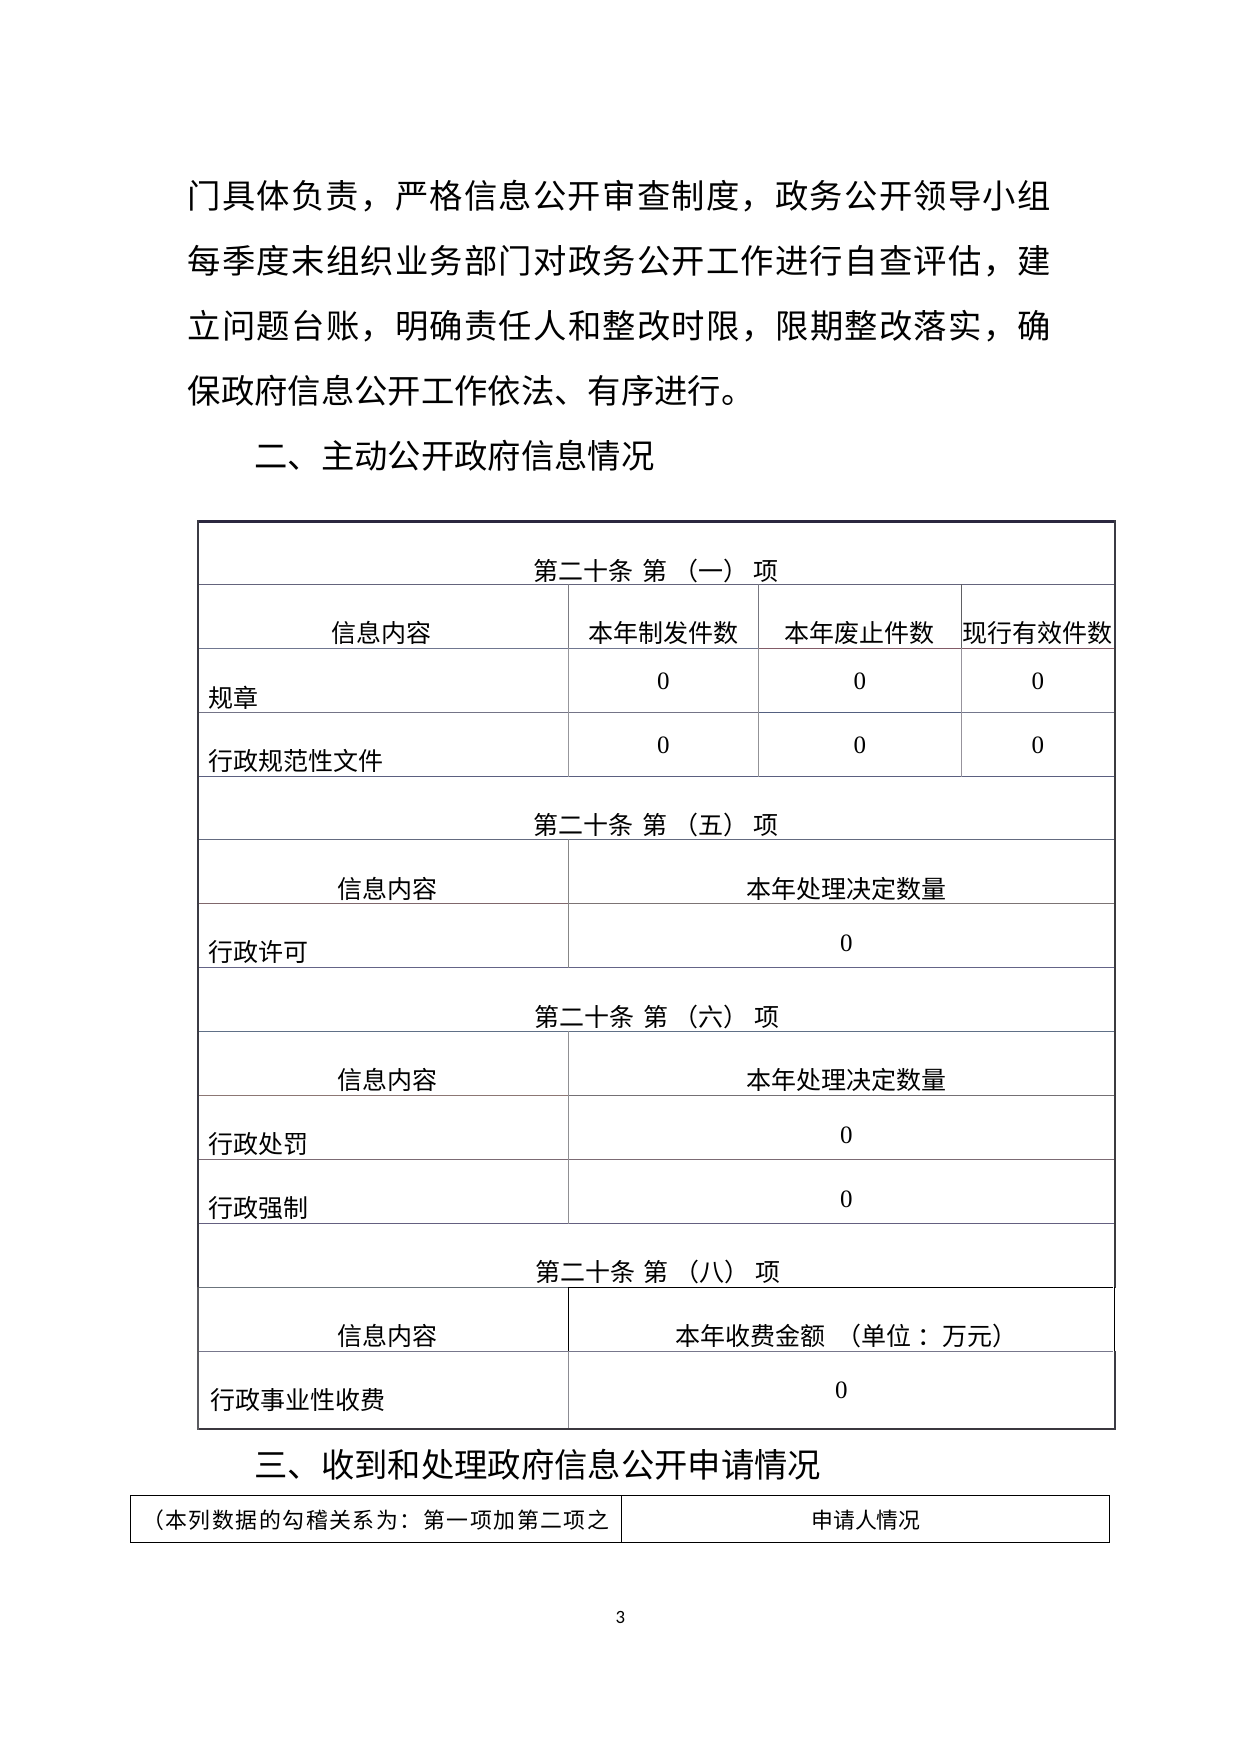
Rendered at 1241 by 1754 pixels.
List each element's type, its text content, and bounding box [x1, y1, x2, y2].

table_cell 0 [759, 713, 961, 776]
table_cell 0 [569, 1351, 1114, 1428]
table_header 申请人情况 [622, 1496, 1109, 1542]
table_cell 0 [569, 904, 1114, 967]
table_cell 0 [569, 649, 758, 712]
table_cell 行政规范性文件 [199, 713, 568, 776]
table_cell 现行有效件数 [962, 585, 1114, 647]
table_cell 行政强制 [199, 1160, 568, 1222]
list 主动公开政府信息情况 [187, 422, 1053, 487]
table_cell 0 [962, 713, 1114, 776]
table_cell 第二十条 第 （八） 项 [199, 1224, 1114, 1287]
table_cell 行政许可 [199, 904, 568, 967]
table_cell 行政事业性收费 [199, 1352, 568, 1428]
table_cell 本年废止件数 [759, 585, 961, 647]
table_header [131, 1496, 621, 1542]
table_cell 信息内容 [199, 840, 568, 903]
table_cell 本年制发件数 [569, 585, 758, 647]
table_cell 信息内容 [199, 1032, 568, 1095]
table_cell 0 [569, 713, 758, 776]
table_header 第二十条 第 （一） 项 [199, 523, 1114, 584]
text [187, 162, 1053, 422]
table_cell 信息内容 [199, 585, 568, 647]
table_cell 行政处罚 [199, 1096, 568, 1159]
table_cell 0 [962, 649, 1114, 712]
table_cell 规章 [199, 649, 568, 712]
table_cell 第二十条 第 （五） 项 [199, 777, 1114, 839]
table_cell 信息内容 [199, 1288, 568, 1351]
table_cell 本年处理决定数量 [569, 1032, 1114, 1095]
table_cell 本年收费金额 （单位 ：万元） [569, 1287, 1114, 1351]
text 三、收到和处理政府信息公开申请情况 [187, 1430, 1053, 1495]
table_cell 0 [759, 649, 961, 712]
table_cell 0 [569, 1160, 1114, 1222]
table_cell 第二十条 第 （六） 项 [199, 968, 1114, 1031]
table_cell 0 [569, 1096, 1114, 1159]
table_cell 本年处理决定数量 [569, 840, 1114, 903]
